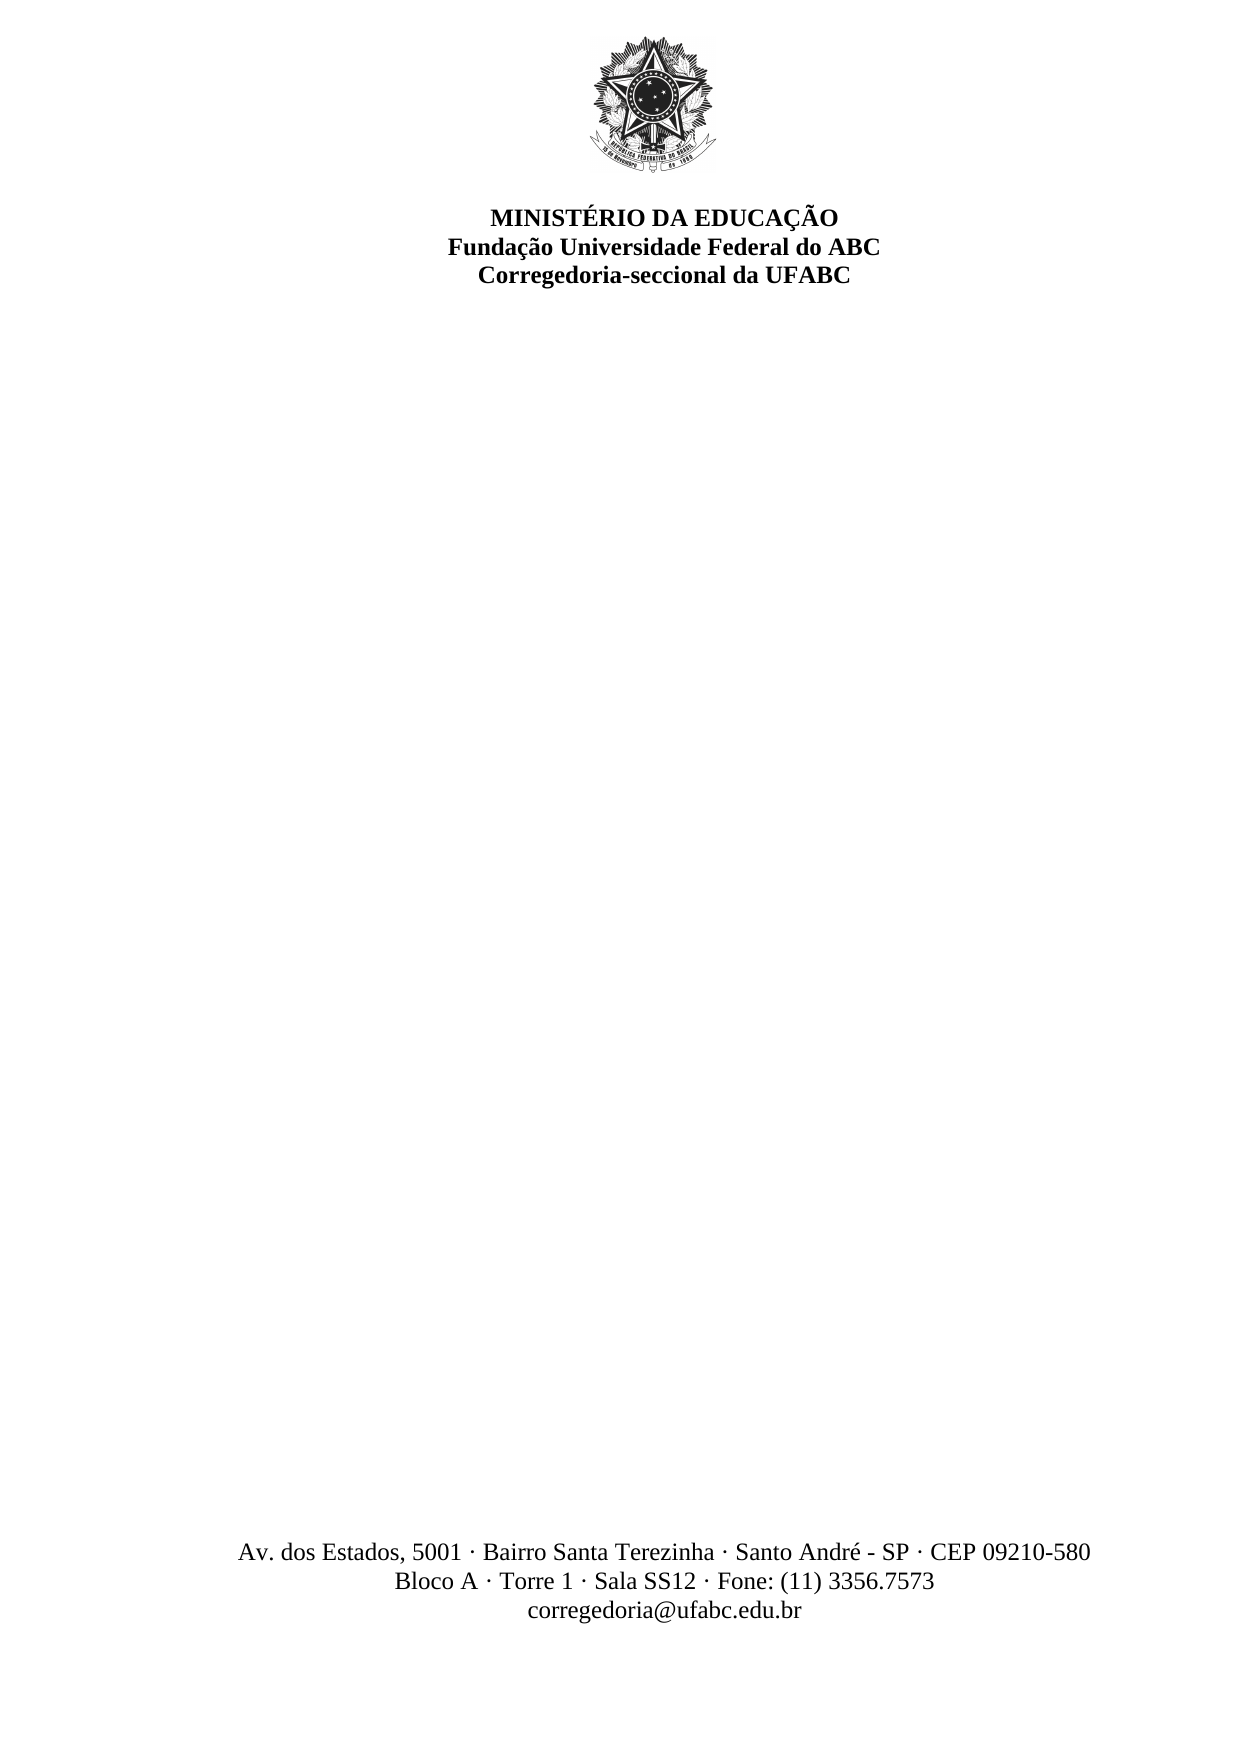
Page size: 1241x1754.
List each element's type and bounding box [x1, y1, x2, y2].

picture [589, 36, 717, 173]
